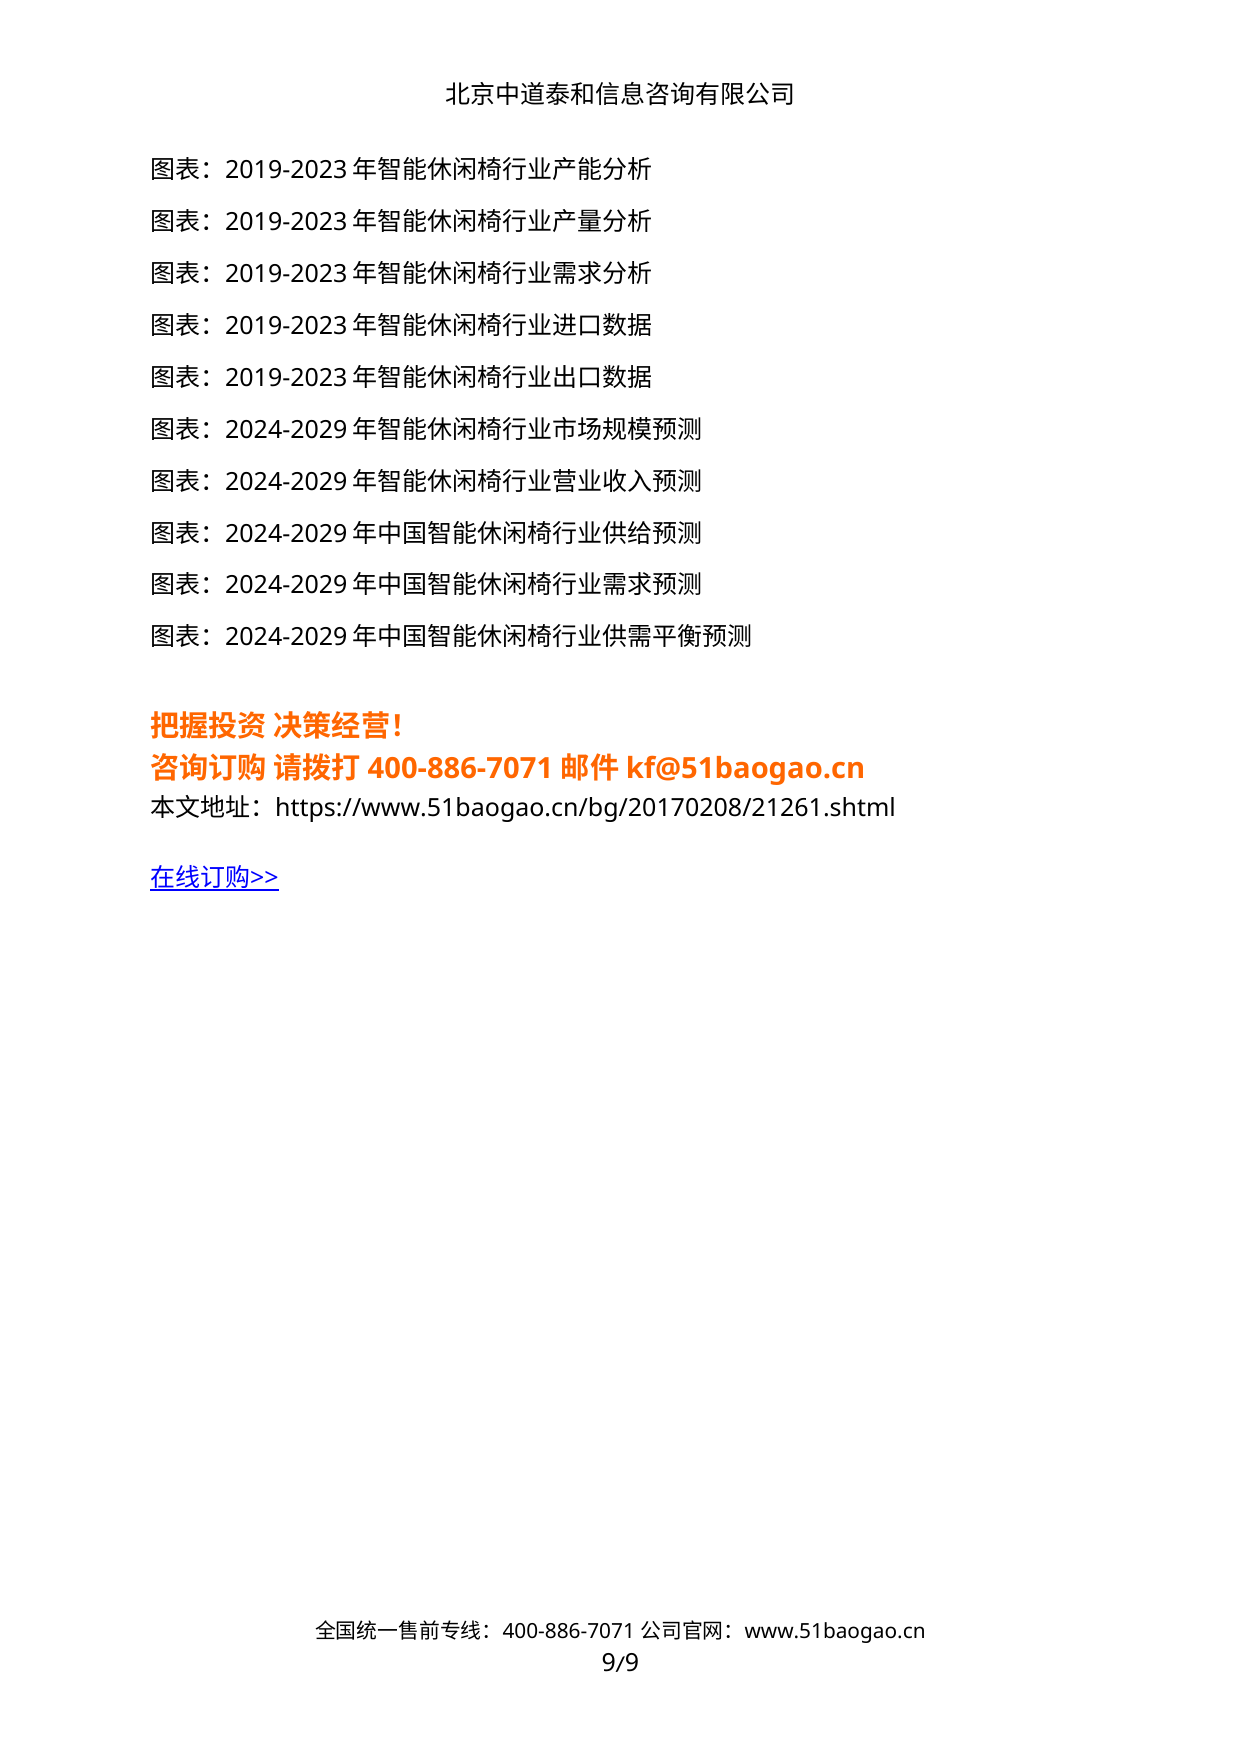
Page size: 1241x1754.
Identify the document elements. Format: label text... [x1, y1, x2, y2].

text 图表：2024-2029年中国智能休闲椅行业供给预测 [150, 513, 1090, 549]
text 把握投资 决策经营！咨询订购 请拨打 400-886-7071 邮件 kf@51baogao.cn本文地址：https://www.51baogao.cn/bg/20170208/21261.shtml [150, 669, 1090, 824]
text 图表：2024-2029年智能休闲椅行业营业收入预测 [150, 461, 1090, 497]
text 图表：2024-2029年中国智能休闲椅行业需求预测 [150, 565, 1090, 601]
text 图表：2024-2029年中国智能休闲椅行业供需平衡预测 [150, 617, 1090, 653]
text 图表：2019-2023年智能休闲椅行业进口数据 [150, 306, 1090, 342]
text 图表：2019-2023年智能休闲椅行业出口数据 [150, 357, 1090, 394]
text 图表：2019-2023年智能休闲椅行业产能分析 [150, 150, 1090, 186]
text 在线订购>> [150, 824, 1090, 894]
text 图表：2019-2023年智能休闲椅行业需求分析 [150, 254, 1090, 290]
text 图表：2019-2023年智能休闲椅行业产量分析 [150, 202, 1090, 238]
text 图表：2024-2029年智能休闲椅行业市场规模预测 [150, 409, 1090, 446]
